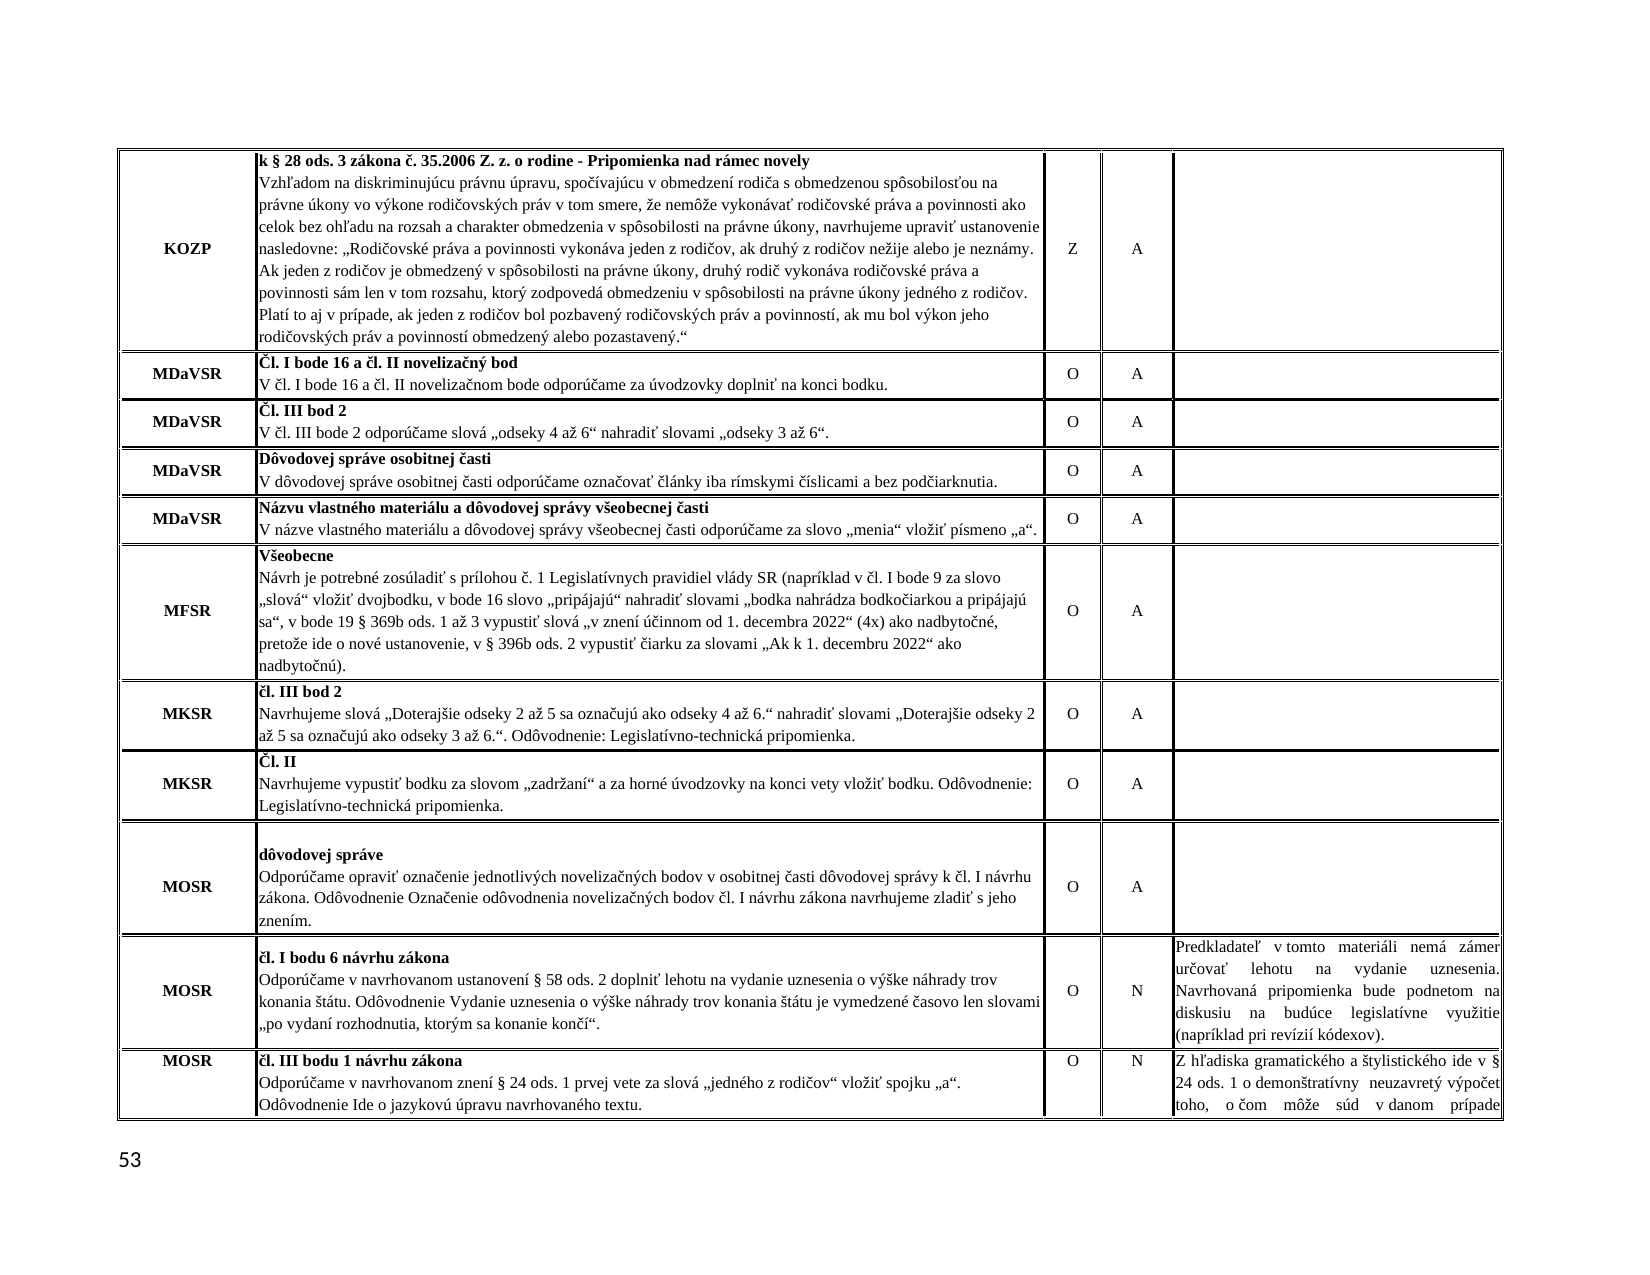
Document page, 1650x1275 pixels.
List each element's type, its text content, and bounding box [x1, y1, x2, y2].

table_cell N [1101, 1051, 1173, 1118]
table_cell O [1046, 401, 1100, 446]
table_cell O [1046, 450, 1100, 494]
table_cell MDaVSR [118, 350, 256, 398]
table_cell KOZP [120, 151, 256, 350]
table_cell A [1103, 353, 1172, 398]
table_cell A [1103, 401, 1172, 446]
table_cell MKSR [118, 679, 256, 749]
table_cell Čl. III bod 2 V čl. III bode 2 odporúčame slová „odseky 4 až 6“ nahradiť slovami „odseky 3 až 6“. [258, 401, 1043, 446]
table_cell MDaVSR [120, 446, 255, 494]
table_cell O [1046, 752, 1100, 819]
table_cell Dôvodovej správe osobitnej časti V dôvodovej správe osobitnej časti odporúčame označovať články iba rímskymi číslicami a bez podčiarknutia. [258, 450, 1043, 494]
table_cell [1175, 819, 1501, 933]
table_cell [1175, 446, 1501, 494]
table_cell O [1046, 937, 1100, 1047]
table_cell MOSR [120, 819, 255, 933]
table_cell A [1103, 823, 1172, 933]
table_cell A [1103, 546, 1172, 679]
table_cell [1175, 494, 1501, 543]
table_cell MOSR [120, 933, 255, 1047]
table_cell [1173, 1048, 1501, 1118]
table_cell k § 28 ods. 3 zákona č. 35.2006 Z. z. o rodine - Pripomienka nad rámec novely Vzhľadom na diskriminujúcu právnu úpravu, spočívajúcu v obmedzení rodiča s obmedzenou spôsobilosťou na právne úkony vo výkone rodičovských práv v tom smere, že nemôže vykonávať rodičovské práva a povinnosti ako celok bez ohľadu na rozsah a charakter obmedzenia v spôsobilosti na právne úkony, navrhujeme upraviť ustanovenie nasledovne: „Rodičovské práva a povinnosti vykonáva jeden z rodičov, ak druhý z rodičov nežije alebo je neznámy. Ak jeden z rodičov je obmedzený v spôsobilosti na právne úkony, druhý rodič vykonáva rodičovské práva a povinnosti sám len v tom rozsahu, ktorý zodpovedá obmedzeniu v spôsobilosti na právne úkony jedného z rodičov. Platí to aj v prípade, ak jeden z rodičov bol pozbavený rodičovských práv a povinností, ak mu bol výkon jeho rodičovských práv a povinností obmedzený alebo pozastavený.“ [256, 149, 1044, 350]
table_cell Čl. I bode 16 a čl. II novelizačný bod V čl. I bode 16 a čl. II novelizačnom bode odporúčame za úvodzovky doplniť na konci bodku. [258, 353, 1043, 398]
table_cell dôvodovej správe Odporúčame opraviť označenie jednotlivých novelizačných bodov v osobitnej časti dôvodovej správy k čl. I návrhu zákona. Odôvodnenie Označenie odôvodnenia novelizačných bodov čl. I návrhu zákona navrhujeme zladiť s jeho znením. [258, 823, 1043, 933]
table_cell O [1046, 498, 1100, 543]
table_cell [1173, 151, 1501, 350]
table_cell MDaVSR [120, 494, 255, 543]
table_cell A [1103, 682, 1172, 749]
table_cell [1173, 350, 1502, 398]
table_cell [1175, 749, 1501, 819]
table_cell O [1046, 823, 1100, 933]
table_cell A [1101, 149, 1173, 350]
table_cell A [1103, 752, 1172, 819]
table_cell A [1103, 450, 1172, 494]
table_cell [1173, 543, 1502, 679]
table_cell Názvu vlastného materiálu a dôvodovej správy všeobecnej časti V názve vlastného materiálu a dôvodovej správy všeobecnej časti odporúčame za slovo „menia“ vložiť písmeno „a“. [258, 498, 1043, 543]
table_cell Z [1044, 151, 1101, 350]
table_cell Čl. II Navrhujeme vypustiť bodku za slovom „zadržaní“ a za horné úvodzovky na konci vety vložiť bodku. Odôvodnenie: Legislatívno-technická pripomienka. [258, 752, 1043, 819]
table_cell O [1046, 353, 1100, 398]
table_cell MOSR [120, 1048, 256, 1118]
table_cell Predkladateľ v tomto materiáli nemá zámer určovať lehotu na vydanie uznesenia. Navrhovaná pripomienka bude podnetom na diskusiu na budúce legislatívne využitie (napríklad pri revízií kódexov). [1175, 933, 1501, 1047]
table_cell MDaVSR [118, 398, 255, 446]
table_cell O [1046, 546, 1100, 679]
table_cell Všeobecne Návrh je potrebné zosúladiť s prílohou č. 1 Legislatívnych pravidiel vlády SR (napríklad v čl. I bode 9 za slovo „slová“ vložiť dvojbodku, v bode 16 slovo „pripájajú“ nahradiť slovami „bodka nahrádza bodkočiarkou a pripájajú sa“, v bode 19 § 369b ods. 1 až 3 vypustiť slová „v znení účinnom od 1. decembra 2022“ (4x) ako nadbytočné, pretože ide o nové ustanovenie, v § 396b ods. 2 vypustiť čiarku za slovami „Ak k 1. decembru 2022“ ako nadbytočnú). [258, 546, 1043, 679]
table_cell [256, 1051, 1044, 1118]
table_cell čl. I bodu 6 návrhu zákona Odporúčame v navrhovanom ustanovení § 58 ods. 2 doplniť lehotu na vydanie uznesenia o výške náhrady trov konania štátu. Odôvodnenie Vydanie uznesenia o výške náhrady trov konania štátu je vymedzené časovo len slovami „po vydaní rozhodnutia, ktorým sa konanie končí“. [258, 937, 1043, 1047]
table_cell čl. III bod 2 Navrhujeme slová „Doterajšie odseky 2 až 5 sa označujú ako odseky 4 až 6.“ nahradiť slovami „Doterajšie odseky 2 až 5 sa označujú ako odseky 3 až 6.“. Odôvodnenie: Legislatívno-technická pripomienka. [258, 682, 1043, 749]
table_cell N [1103, 937, 1172, 1047]
table_cell MKSR [120, 749, 255, 819]
table_cell O [1046, 682, 1100, 749]
table_cell [1173, 679, 1502, 749]
table_cell O [1044, 1051, 1101, 1118]
table_cell MFSR [118, 543, 256, 679]
table_cell A [1103, 498, 1172, 543]
table_cell [1175, 398, 1502, 446]
